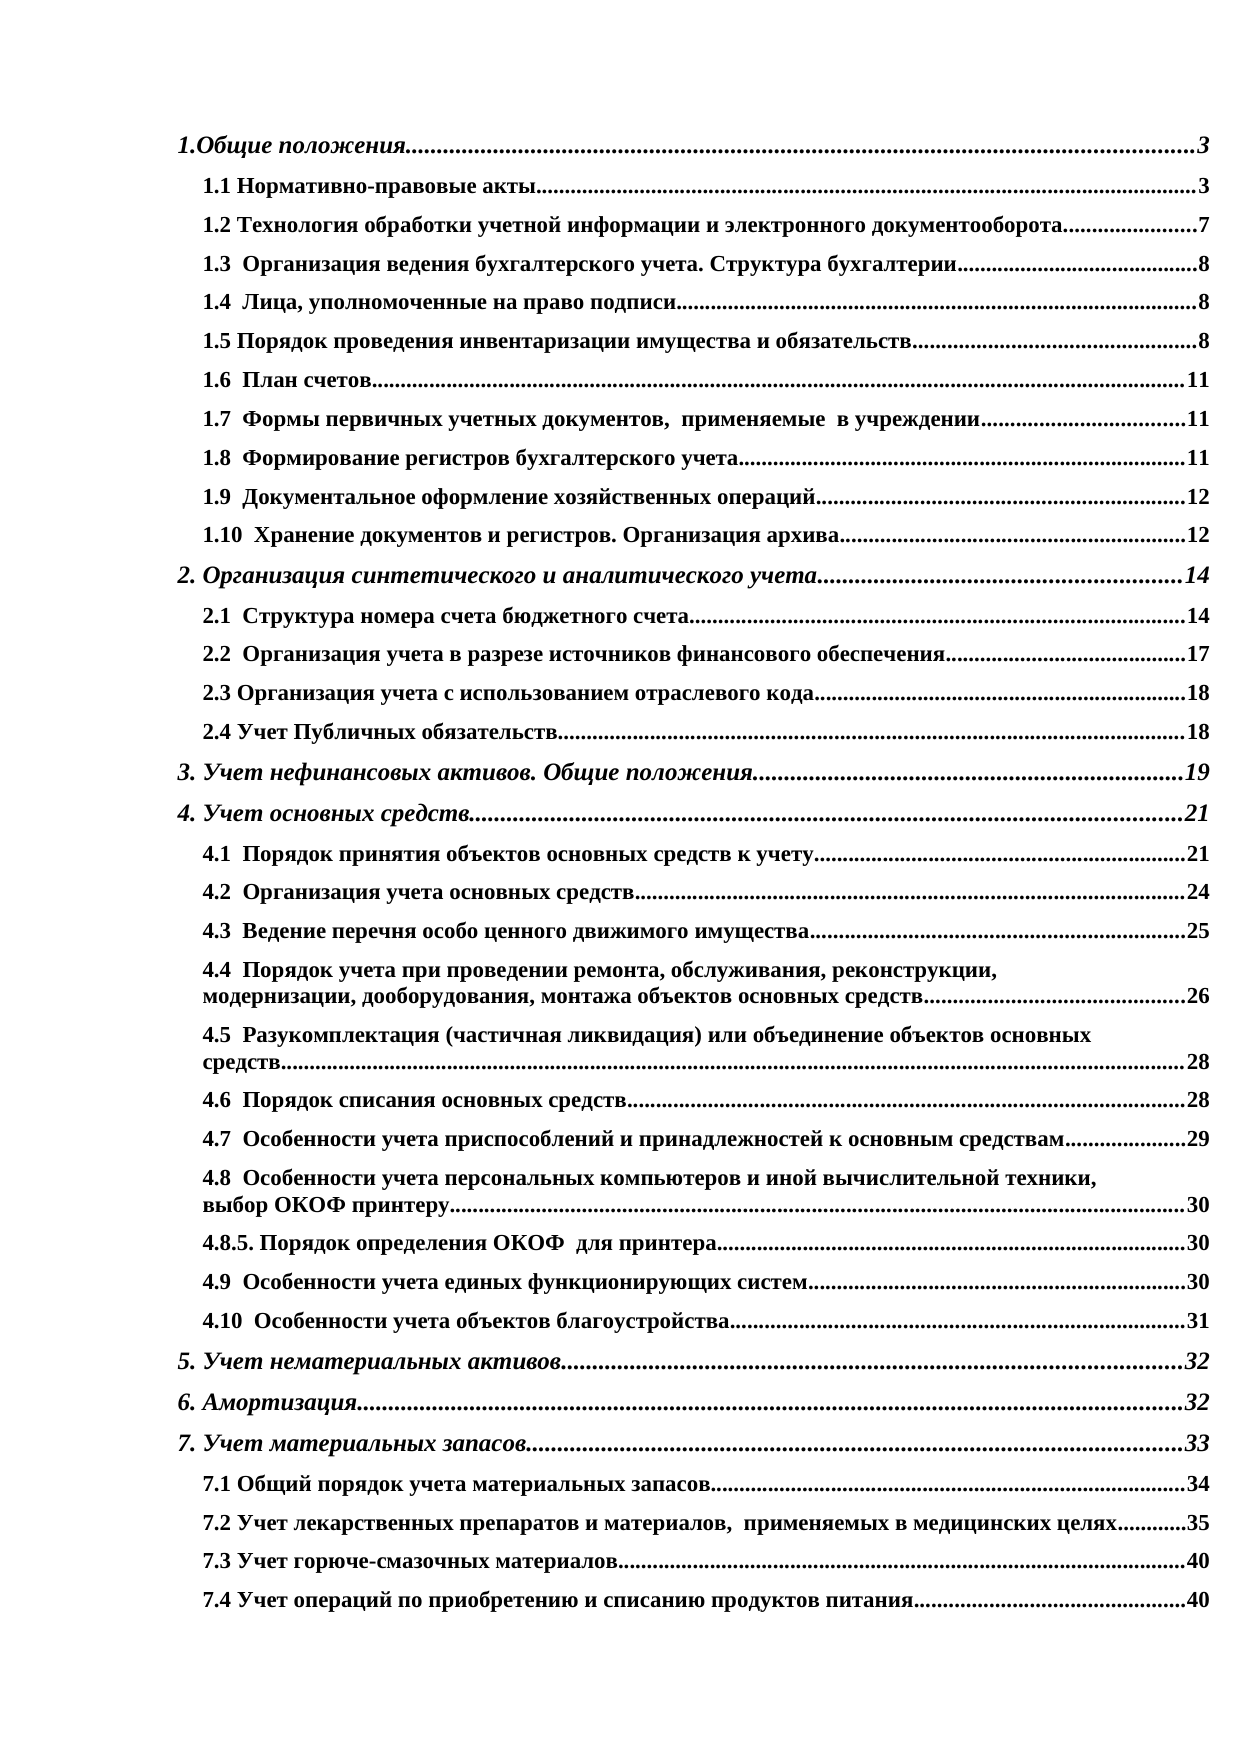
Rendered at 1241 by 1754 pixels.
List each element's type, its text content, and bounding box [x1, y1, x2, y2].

text 7.2 Учет лекарственных препаратов и материалов, применяемых в медицинских целях 35 [202, 1509, 1152, 1535]
text 4.7 Особенности учета приспособлений и принадлежностей к основным средствам 29 [202, 1125, 1152, 1152]
text 4.9 Особенности учета единых функционирующих систем 30 [202, 1268, 1152, 1295]
text 3. Учет нефинансовых активов. Общие положения. 19 [177, 757, 1152, 786]
text 4.10 Особенности учета объектов благоустройства 31 [202, 1307, 1152, 1333]
text 7. Учет материальных запасов 33 [177, 1428, 1152, 1457]
text 4.1 Порядок принятия объектов основных средств к учету 21 [202, 839, 1152, 866]
text 2. Организация синтетического и аналитического учета 14 [177, 560, 1152, 589]
text 7.1 Общий порядок учета материальных запасов 34 [202, 1470, 1152, 1496]
text 1.8 Формирование регистров бухгалтерского учета 11 [202, 444, 1152, 470]
text 1.Общие положения 3 [177, 131, 1152, 159]
text 4.2 Организация учета основных средств 24 [202, 878, 1152, 905]
text 1.5 Порядок проведения инвентаризации имущества и обязательств 8 [202, 327, 1152, 354]
text 2.1 Структура номера счета бюджетного счета 14 [202, 602, 1152, 628]
text 4.8.5. Порядок определения ОКОФ для принтера 30 [202, 1229, 1152, 1256]
text 4.3 Ведение перечня особо ценного движимого имущества 25 [202, 917, 1152, 944]
text 4.6 Порядок списания основных средств 28 [202, 1087, 1152, 1113]
text 5. Учет нематериальных активов 32 [177, 1346, 1152, 1375]
text 1.4 Лица, уполномоченные на право подписи 8 [202, 288, 1152, 315]
text 2.4 Учет Публичных обязательств 18 [202, 718, 1152, 744]
text 4.4 Порядок учета при проведении ремонта, обслуживания, реконструкции, модернизации, дооборудования, монтажа объектов основных средств 26 [202, 956, 1152, 1009]
text 1.9 Документальное оформление хозяйственных операций 12 [202, 483, 1152, 509]
text 7.4 Учет операций по приобретению и списанию продуктов питания 40 [202, 1586, 1152, 1613]
text 6. Амортизация 32 [177, 1387, 1152, 1416]
text 1.7 Формы первичных учетных документов, применяемые в учреждении 11 [202, 405, 1152, 431]
text 1.10 Хранение документов и регистров. Организация архива 12 [202, 522, 1152, 548]
text 2.2 Организация учета в разрезе источников финансового обеспечения 17 [202, 641, 1152, 667]
text 1.3 Организация ведения бухгалтерского учета. Структура бухгалтерии 8 [202, 249, 1152, 276]
text 7.3 Учет горюче-смазочных материалов 40 [202, 1547, 1152, 1574]
text 1.1 Нормативно-правовые акты 3 [202, 172, 1152, 198]
text 4. Учет основных средств 21 [177, 798, 1152, 827]
text 4.5 Разукомплектация (частичная ликвидация) или объединение объектов основных средств 28 [202, 1021, 1152, 1074]
text 1.6 План счетов 11 [202, 366, 1152, 392]
text 1.2 Технология обработки учетной информации и электронного документооборота 7 [202, 211, 1152, 237]
text 2.3 Организация учета с использованием отраслевого кода 18 [202, 679, 1152, 706]
text 4.8 Особенности учета персональных компьютеров и иной вычислительной техники, выбор ОКОФ принтеру 30 [202, 1164, 1152, 1217]
